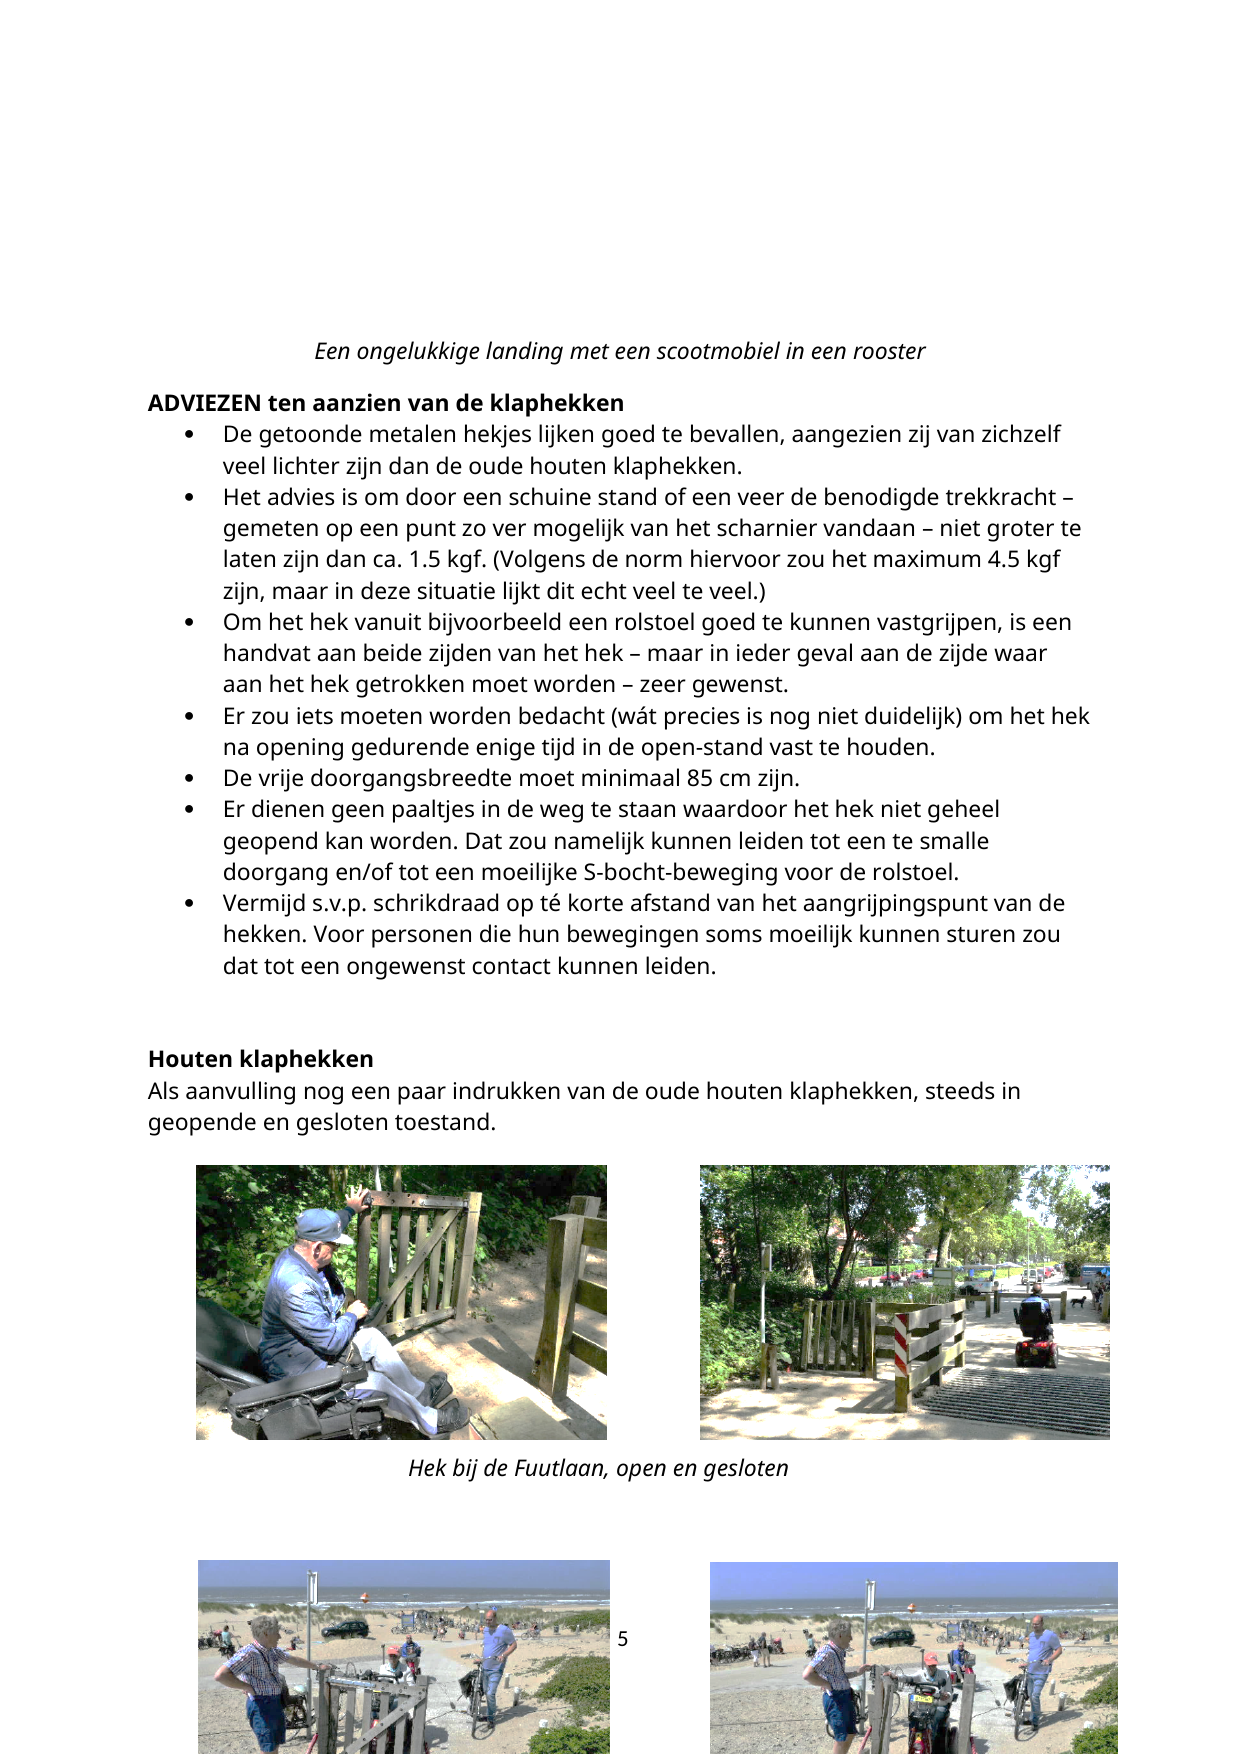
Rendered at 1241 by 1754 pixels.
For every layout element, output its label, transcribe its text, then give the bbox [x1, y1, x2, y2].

picture [196, 1165, 607, 1440]
list Het advies is om door een schuine stand of een veer de benodigde trekkracht – gemeten op een punt zo ver mogelijk van het scharnier vandaan – niet groter te laten zijn dan ca. 1.5 kgf. (Volgens de norm hiervoor zou het maximum 4.5 kgf zijn, maar in deze situatie lijkt dit echt veel te veel.) [185, 481, 1093, 606]
list De getoonde metalen hekjes lijken goed te bevallen, aangezien zij van zichzelf veel lichter zijn dan de oude houten klaphekken. [185, 418, 1093, 481]
text ADVIEZEN ten aanzien van de klaphekken [148, 387, 1093, 418]
text Als aanvulling nog een paar indrukken van de oude houten klaphekken, steeds in geopende en gesloten toestand. [148, 1075, 1093, 1137]
text Een ongelukkige landing met een scootmobiel in een rooster [148, 335, 1093, 366]
list Om het hek vanuit bijvoorbeeld een rolstoel goed te kunnen vastgrijpen, is een handvat aan beide zijden van het hek – maar in ieder geval aan de zijde waar aan het hek getrokken moet worden – zeer gewenst. [185, 606, 1093, 700]
picture [710, 1562, 1118, 1754]
text Houten klaphekken [148, 1043, 1093, 1075]
list Er zou iets moeten worden bedacht (wát precies is nog niet duidelijk) om het hek na opening gedurende enige tijd in de open-stand vast te houden. [185, 700, 1093, 762]
list De vrije doorgangsbreedte moet minimaal 85 cm zijn. [185, 762, 1093, 793]
picture [700, 1165, 1110, 1440]
list Vermijd s.v.p. schrikdraad op té korte afstand van het aangrijpingspunt van de hekken. Voor personen die hun bewegingen soms moeilijk kunnen sturen zou dat tot een ongewenst contact kunnen leiden. [185, 887, 1093, 981]
list Er dienen geen paaltjes in de weg te staan waardoor het hek niet geheel geopend kan worden. Dat zou namelijk kunnen leiden tot een te smalle doorgang en/of tot een moeilijke S-bocht-beweging voor de rolstoel. [185, 793, 1093, 887]
picture [198, 1560, 610, 1754]
